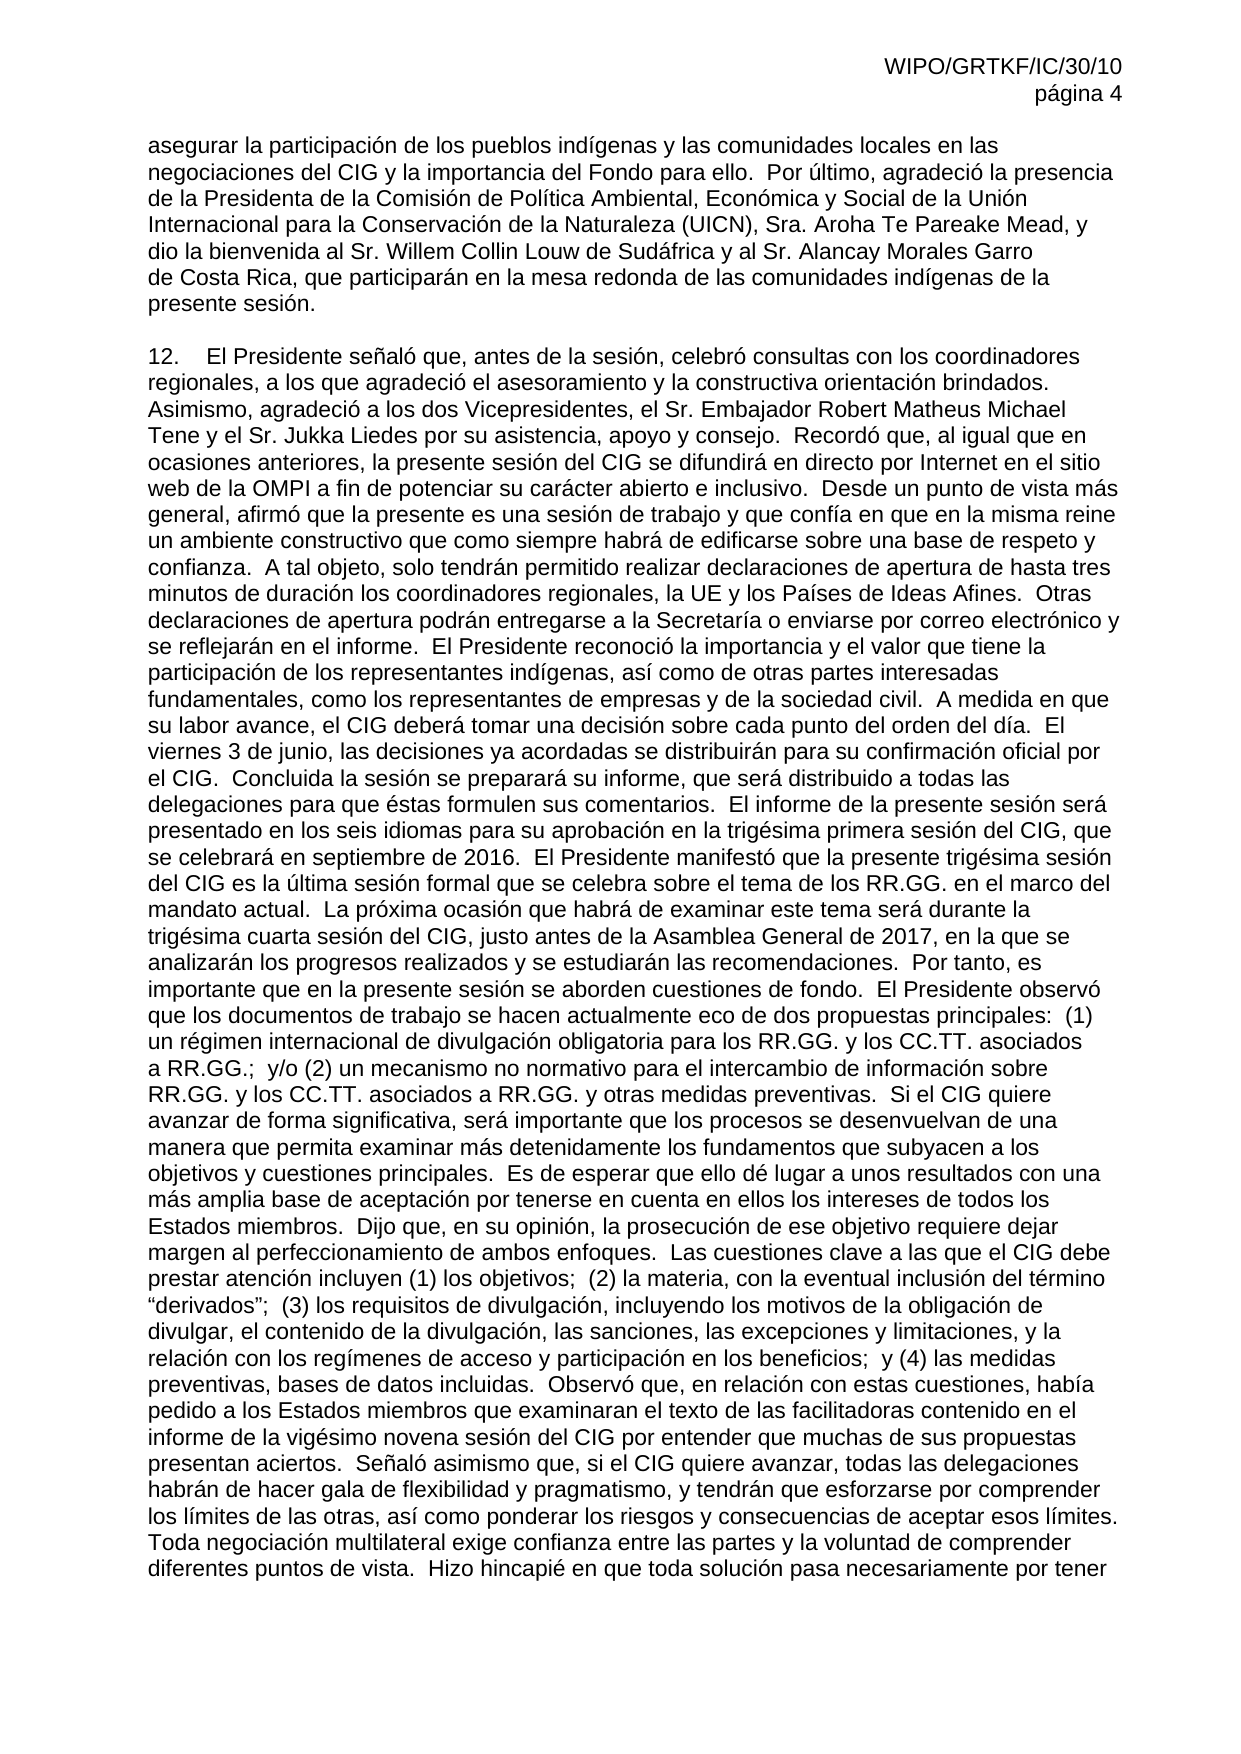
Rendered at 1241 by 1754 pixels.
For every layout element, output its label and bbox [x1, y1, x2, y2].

list [148, 132, 1122, 317]
list [148, 343, 1122, 1582]
